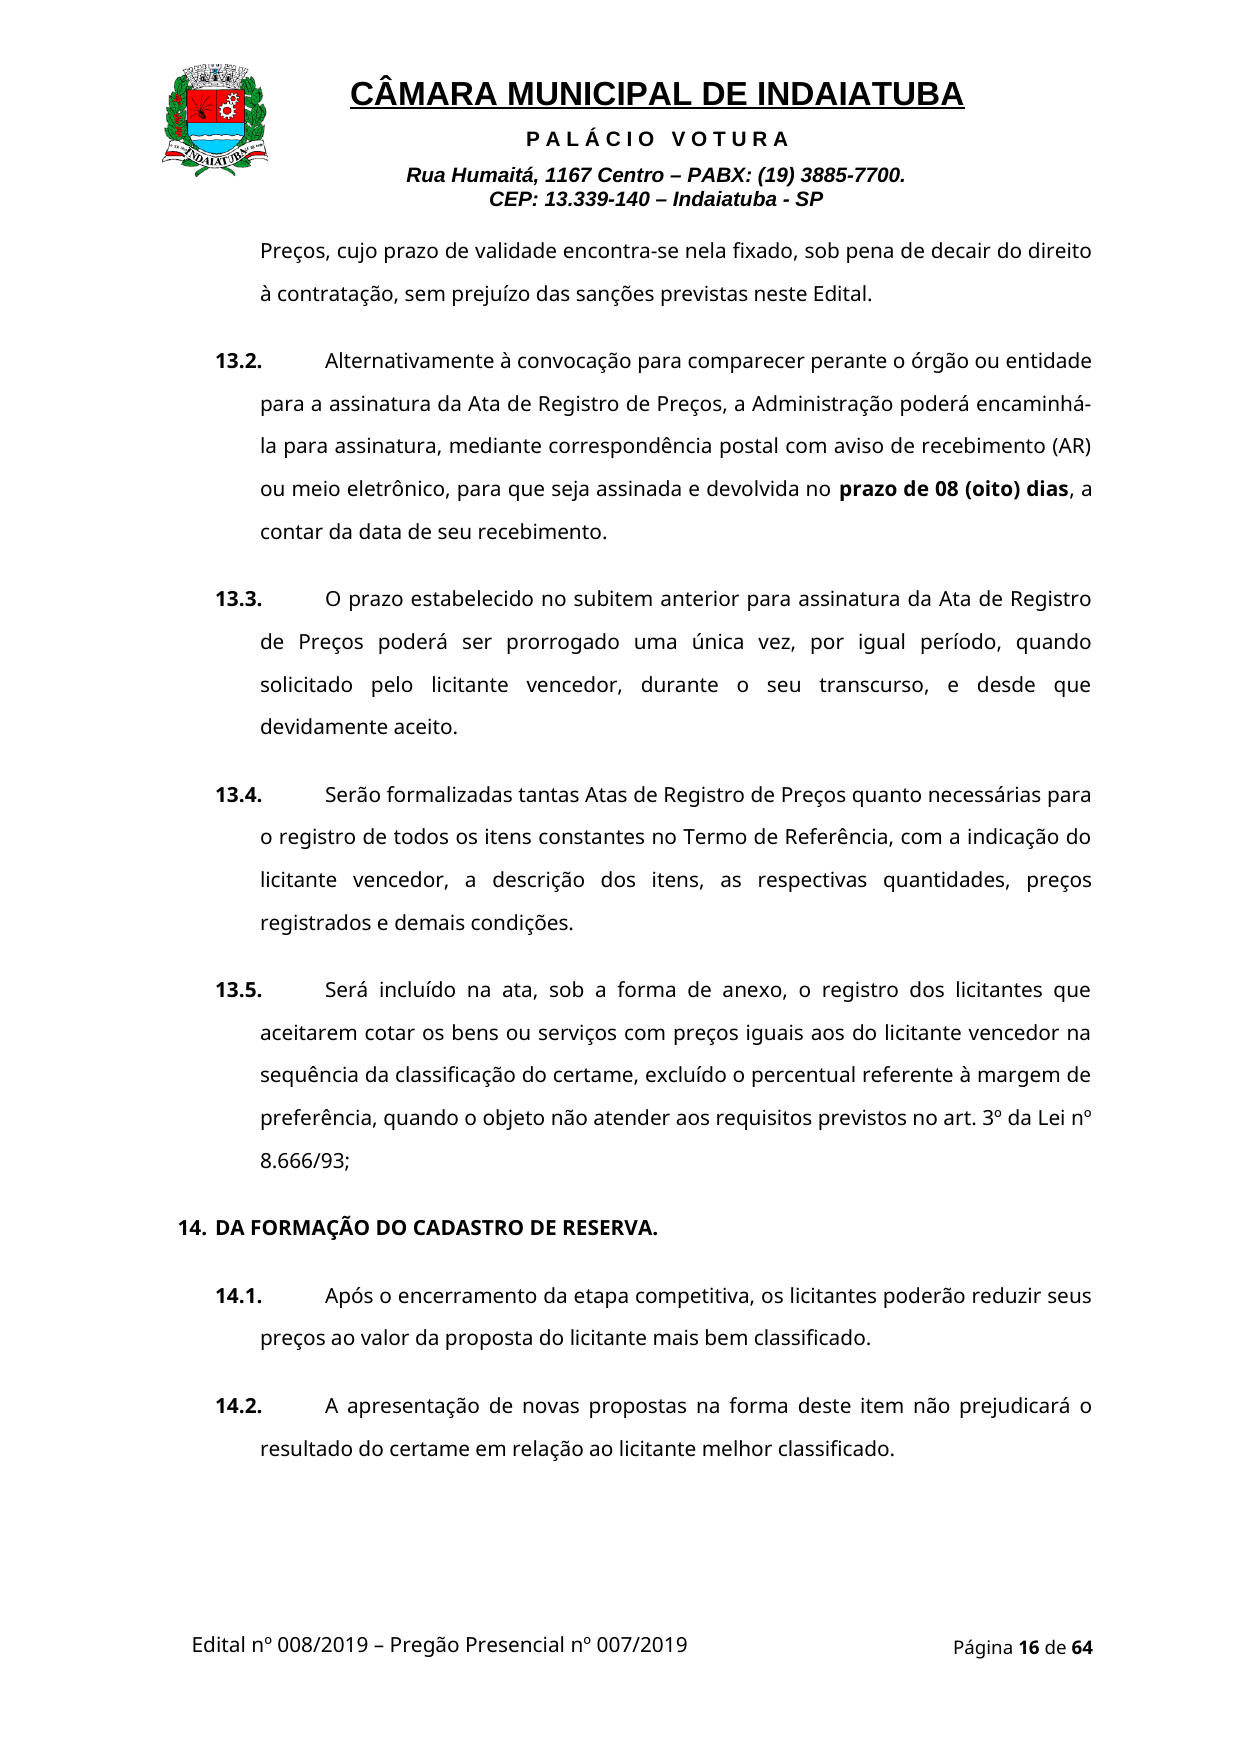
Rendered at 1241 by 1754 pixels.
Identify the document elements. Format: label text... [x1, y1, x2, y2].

list Será incluído na ata, sob a forma de anexo, o registro dos licitantes que aceitarem cotar os bens ou serviços com preços iguais aos do licitante vencedor na sequência da classificação do certame, excluído o percentual referente à margem de preferência, quando o objeto não atender aos requisitos previstos no art. 3º da Lei nº 8.666/93; [215, 975, 1093, 1174]
list Alternativamente à convocação para comparecer perante o órgão ou entidade para a assinatura da Ata de Registro de Preços, a Administração poderá encaminhá-la para assinatura, mediante correspondência postal com aviso de recebimento (AR) ou meio eletrônico, para que seja assinada e devolvida no prazo de 08 (oito) dias, a contar da data de seu recebimento. [215, 346, 1093, 545]
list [215, 236, 1093, 307]
list DA FORMAÇÃO DO CADASTRO DE RESERVA. [177, 1213, 1093, 1242]
list A apresentação de novas propostas na forma deste item não prejudicará o resultado do certame em relação ao licitante melhor classificado. [215, 1391, 1093, 1462]
list O prazo estabelecido no subitem anterior para assinatura da Ata de Registro de Preços poderá ser prorrogado uma única vez, por igual período, quando solicitado pelo licitante vencedor, durante o seu transcurso, e desde que devidamente aceito. [215, 584, 1093, 741]
list Serão formalizadas tantas Atas de Registro de Preços quanto necessárias para o registro de todos os itens constantes no Termo de Referência, com a indicação do licitante vencedor, a descrição dos itens, as respectivas quantidades, preços registrados e demais condições. [215, 780, 1093, 936]
list Após o encerramento da etapa competitiva, os licitantes poderão reduzir seus preços ao valor da proposta do licitante mais bem classificado. [215, 1281, 1093, 1352]
